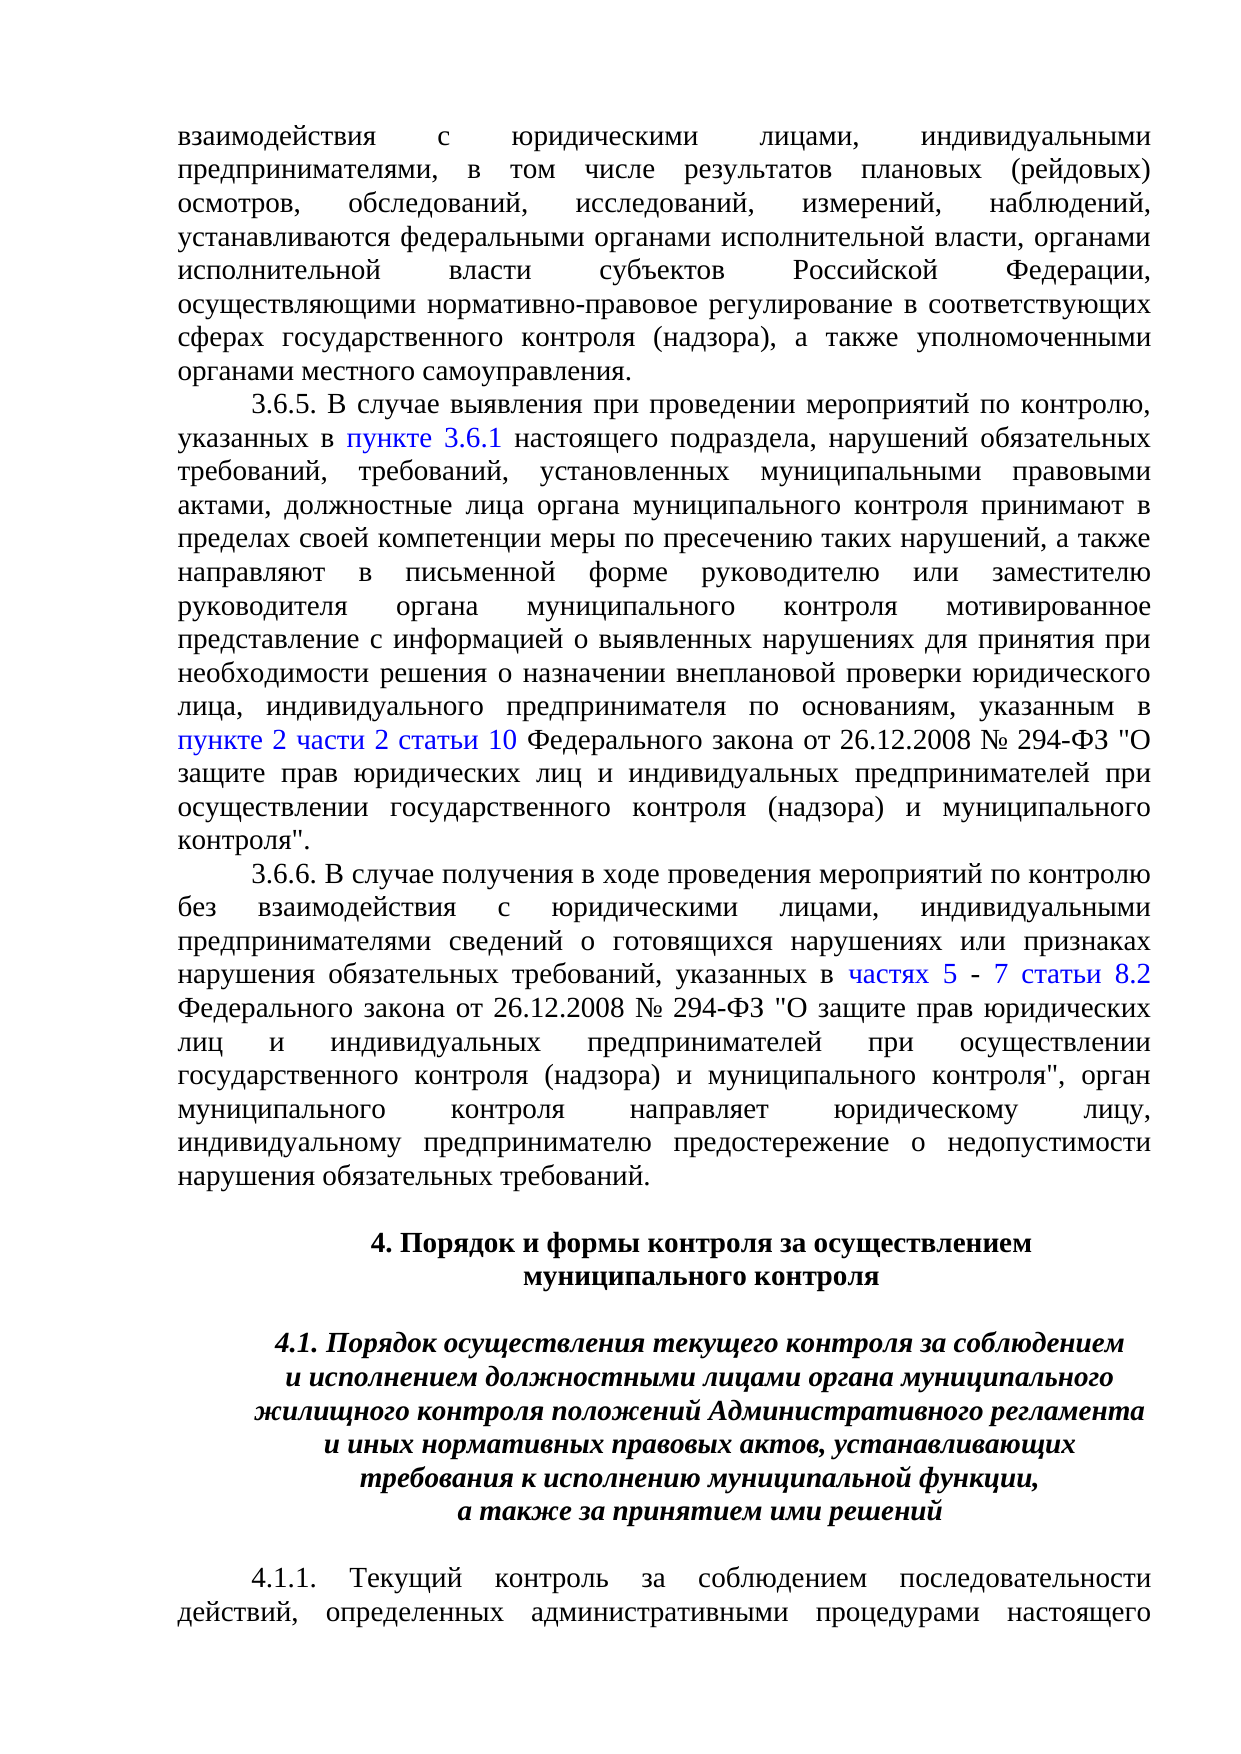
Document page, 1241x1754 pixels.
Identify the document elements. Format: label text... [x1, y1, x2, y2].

text и иных нормативных правовых актов, устанавливающих [177, 1426, 1152, 1460]
text 3.6.6. В случае получения в ходе проведения мероприятий по контролю без взаимодействия с юридическими лицами, индивидуальными предпринимателями сведений о готовящихся нарушениях или признаках нарушения обязательных требований, указанных в частях 5 - 7 статьи 8.2 Федерального закона от 26.12.2008 № 294-ФЗ "О защите прав юридических лиц и индивидуальных предпринимателей при осуществлении государственного контроля (надзора) и муниципального контроля", орган муниципального контроля направляет юридическому лицу, индивидуальному предпринимателю предостережение о недопустимости нарушения обязательных требований. [177, 856, 1152, 1191]
text а также за принятием ими решений [177, 1493, 1152, 1527]
text 3.6.5. В случае выявления при проведении мероприятий по контролю, указанных в пункте 3.6.1 настоящего подраздела, нарушений обязательных требований, требований, установленных муниципальными правовыми актами, должностные лица органа муниципального контроля принимают в пределах своей компетенции меры по пресечению таких нарушений, а также направляют в письменной форме руководителю или заместителю руководителя органа муниципального контроля мотивированное представление с информацией о выявленных нарушениях для принятия при необходимости решения о назначении внеплановой проверки юридического лица, индивидуального предпринимателя по основаниям, указанным в пункте 2 части 2 статьи 10 Федерального закона от 26.12.2008 № 294-ФЗ "О защите прав юридических лиц и индивидуальных предпринимателей при осуществлении государственного контроля (надзора) и муниципального контроля". [177, 386, 1152, 856]
text и исполнением должностными лицами органа муниципального [177, 1359, 1152, 1393]
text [177, 1560, 1152, 1627]
text жилищного контроля положений Административного регламента [177, 1393, 1152, 1426]
text требования к исполнению муниципальной функции, [177, 1460, 1152, 1493]
text 4.1. Порядок осуществления текущего контроля за соблюдением [177, 1326, 1152, 1359]
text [177, 118, 1152, 386]
text муниципального контроля [177, 1258, 1152, 1292]
text 4. Порядок и формы контроля за осуществлением [177, 1225, 1152, 1258]
